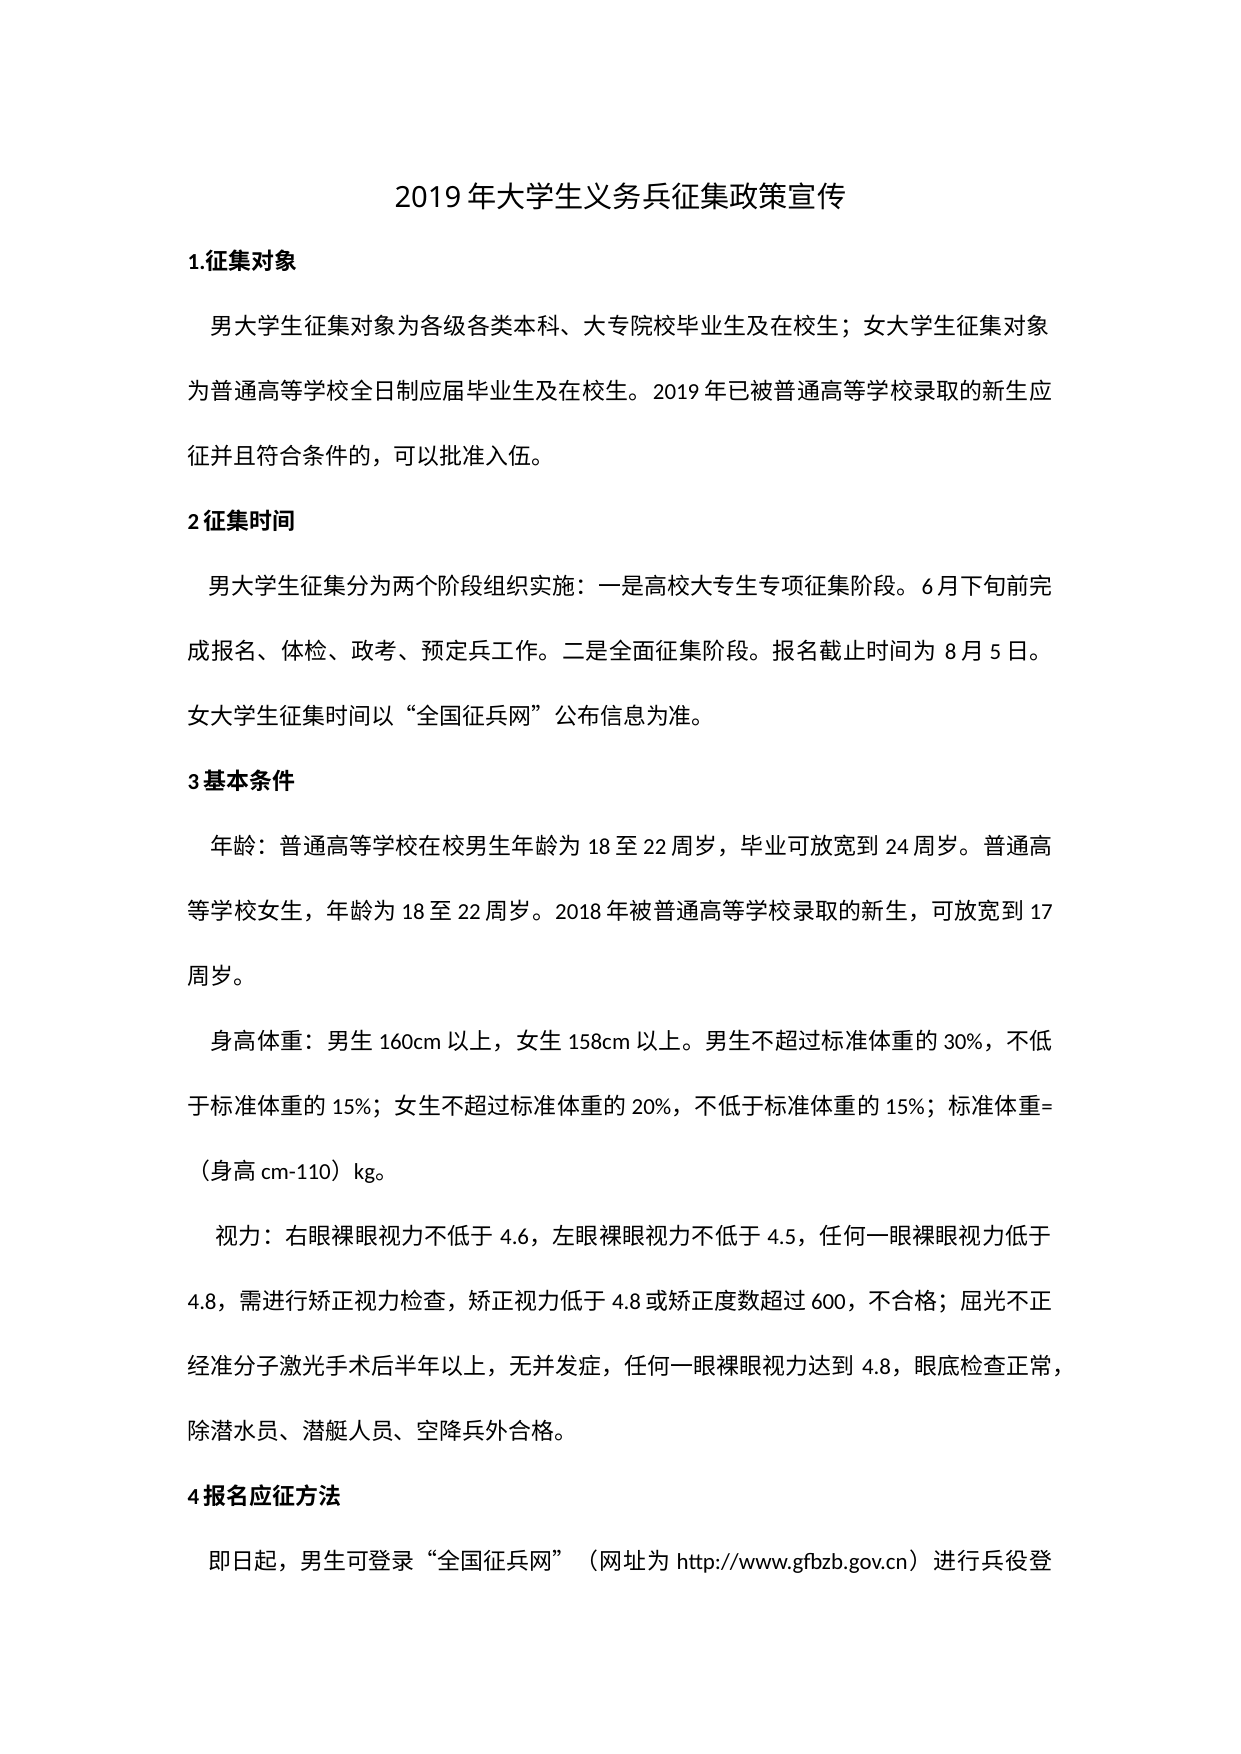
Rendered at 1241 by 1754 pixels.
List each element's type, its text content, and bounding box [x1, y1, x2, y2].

list 4报名应征方法 [187, 1462, 1053, 1527]
list 身高体重：男生160cm以上，女生158cm以上。男生不超过标准体重的30%，不低于标准体重的15%；女生不超过标准体重的20%，不低于标准体重的15%；标准体重=（身高cm-110）kg。 [187, 1007, 1053, 1202]
list 视力：右眼裸眼视力不低于4.6，左眼裸眼视力不低于4.5，任何一眼裸眼视力低于4.8，需进行矫正视力检查，矫正视力低于4.8或矫正度数超过600，不合格；屈光不正经准分子激光手术后半年以上，无并发症，任何一眼裸眼视力达到4.8，眼底检查正常，除潜水员、潜艇人员、空降兵外合格。 [187, 1202, 1053, 1462]
list 年龄：普通高等学校在校男生年龄为18至22周岁，毕业可放宽到24周岁。普通高等学校女生，年龄为18至22周岁。2018年被普通高等学校录取的新生，可放宽到17周岁。 [187, 812, 1053, 1007]
list 征集对象 [187, 227, 1053, 292]
list 2征集时间 [187, 487, 1053, 552]
text 2019年大学生义务兵征集政策宣传 [187, 162, 1053, 227]
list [187, 1527, 1053, 1592]
list 3基本条件 [187, 747, 1053, 812]
list 男大学生征集对象为各级各类本科、大专院校毕业生及在校生；女大学生征集对象为普通高等学校全日制应届毕业生及在校生。2019年已被普通高等学校录取的新生应征并且符合条件的，可以批准入伍。 [187, 292, 1053, 487]
list 男大学生征集分为两个阶段组织实施：一是高校大专生专项征集阶段。6月下旬前完成报名、体检、政考、预定兵工作。二是全面征集阶段。报名截止时间为8月5日。女大学生征集时间以“全国征兵网”公布信息为准。 [187, 552, 1053, 747]
